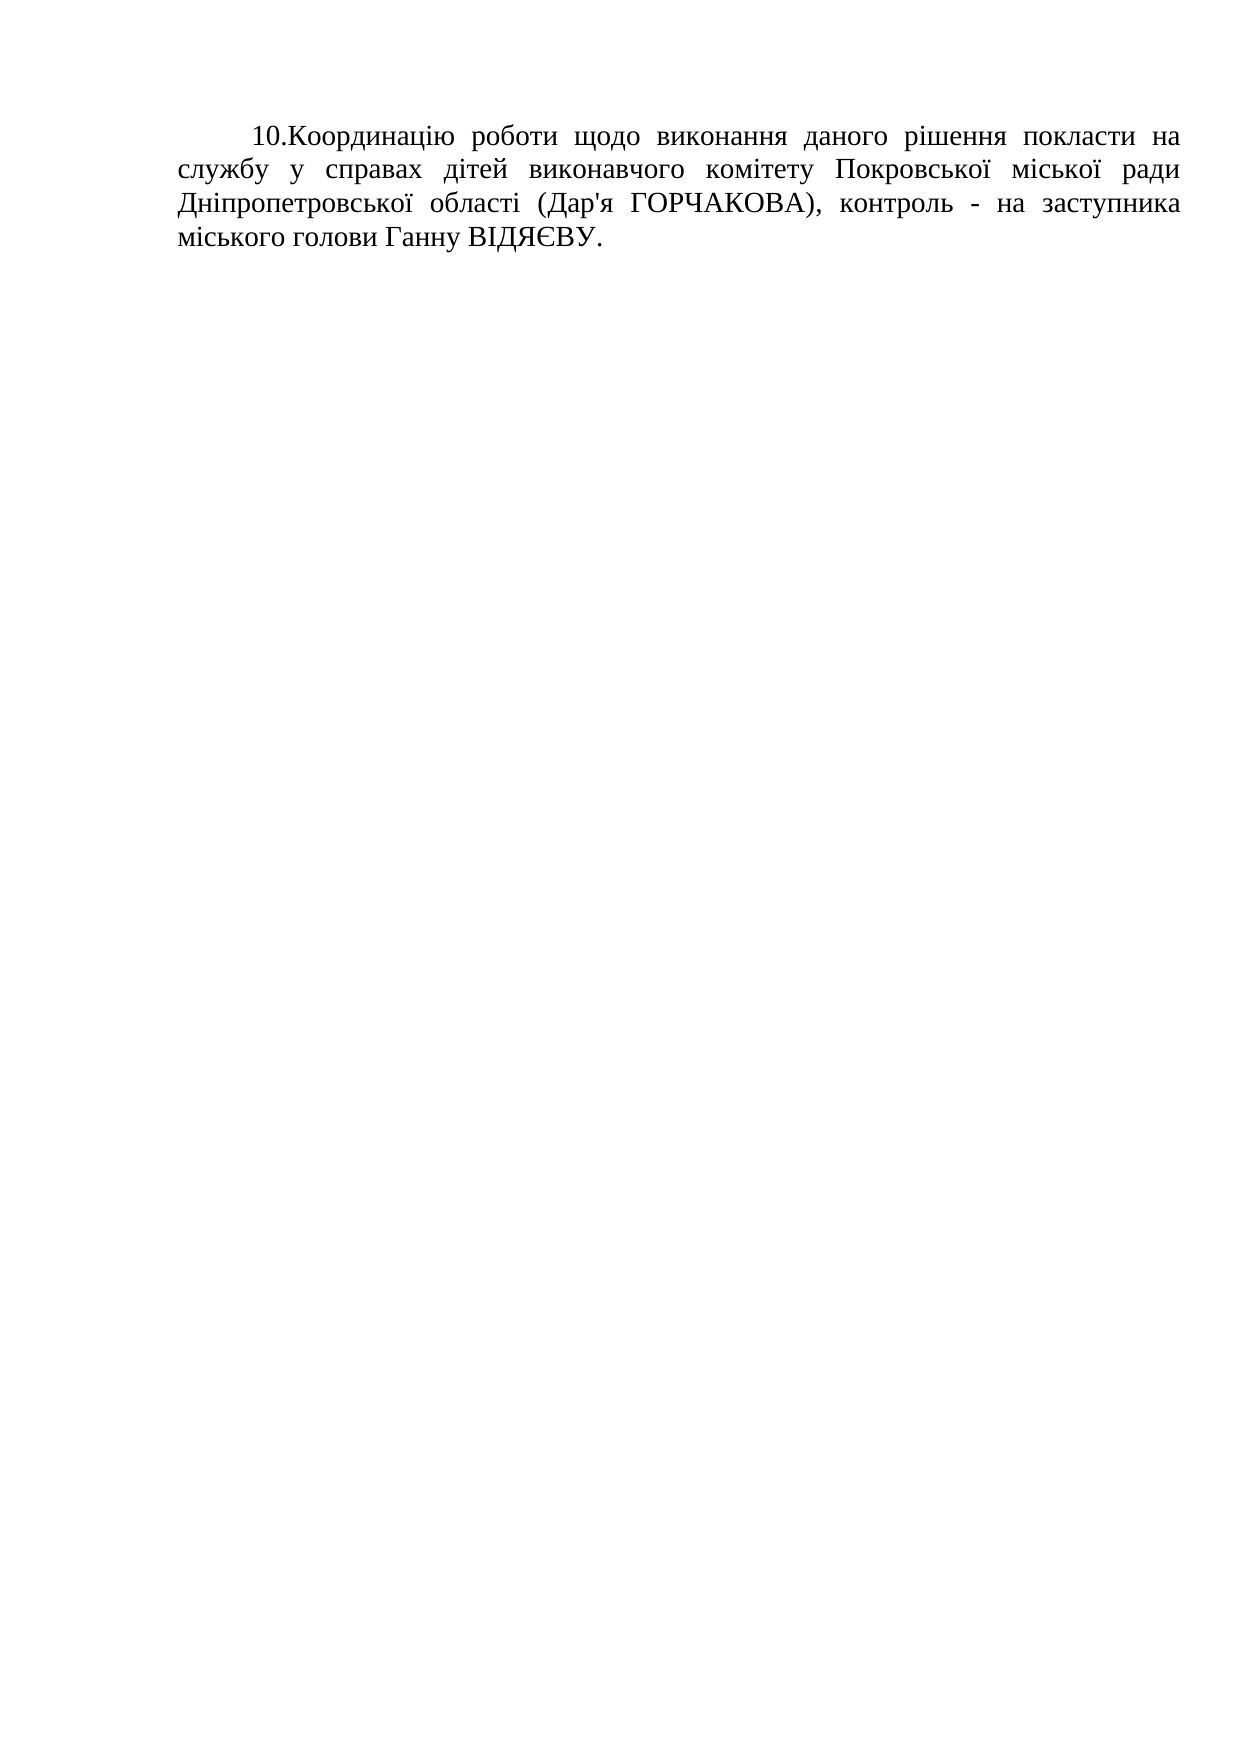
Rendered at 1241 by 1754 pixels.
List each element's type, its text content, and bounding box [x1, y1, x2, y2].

text 10.Координацію роботи щодо виконання даного рішення покласти на службу у справах дітей виконавчого комітету Покровської міської ради Дніпропетровської області (Дар'я ГОРЧАКОВА), контроль - на заступника міського голови Ганну ВІДЯЄВУ. [177, 118, 1181, 252]
